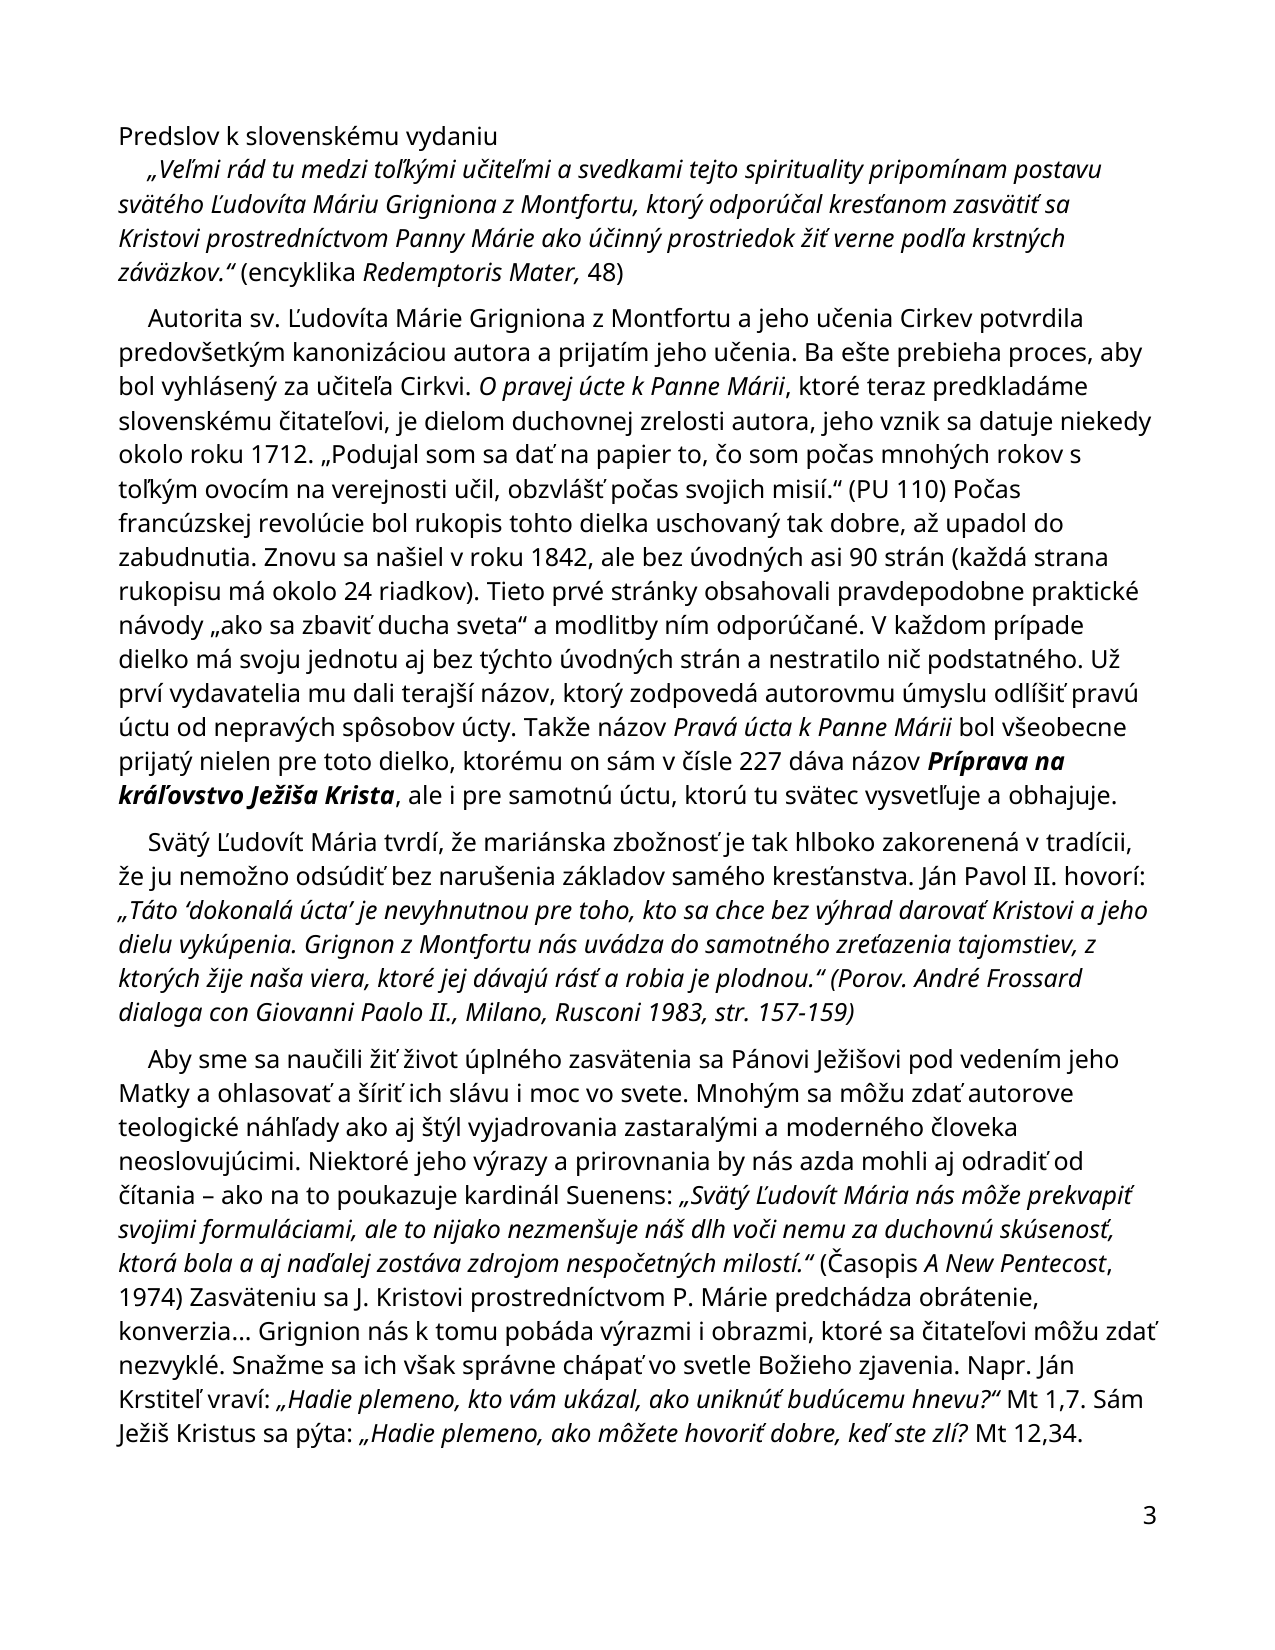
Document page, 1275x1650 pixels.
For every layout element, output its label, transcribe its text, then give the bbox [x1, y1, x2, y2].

text Svätý Ľudovít Mária tvrdí, že mariánska zbožnosť je tak hlboko zakorenená v tradícii, že ju nemožno odsúdiť bez narušenia základov samého kresťanstva. Ján Pavol II. hovorí: „Táto ‘dokonalá úcta’ je nevyhnutnou pre toho, kto sa chce bez výhrad darovať Kristovi a jeho dielu vykúpenia. Grignon z Montfortu nás uvádza do samotného zreťazenia tajomstiev, z ktorých žije naša viera, ktoré jej dávajú rásť a robia je plodnou.“ (Porov. André Frossard dialoga con Giovanni Paolo II., Milano, Rusconi 1983, str. 157-159) [118, 824, 1157, 1029]
text „Veľmi rád tu medzi toľkými učiteľmi a svedkami tejto spirituality pripomínam postavu svätého Ľudovíta Máriu Grigniona z Montfortu, ktorý odporúčal kresťanom zasvätiť sa Kristovi prostredníctvom Panny Márie ako účinný prostriedok žiť verne podľa krstných záväzkov.“ (encyklika Redemptoris Mater, 48) [118, 152, 1157, 288]
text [118, 1041, 1157, 1450]
text Autorita sv. Ľudovíta Márie Grigniona z Montfortu a jeho učenia Cirkev potvrdila predovšetkým kanonizáciou autora a prijatím jeho učenia. Ba ešte prebieha proces, aby bol vyhlásený za učiteľa Cirkvi. O pravej úcte k Panne Márii, ktoré teraz predkladáme slovenskému čitateľovi, je dielom duchovnej zrelosti autora, jeho vznik sa datuje niekedy okolo roku 1712. „Podujal som sa dať na papier to, čo som počas mnohých rokov s toľkým ovocím na verejnosti učil, obzvlášť počas svojich misií.“ (PU 110) Počas francúzskej revolúcie bol rukopis tohto dielka uschovaný tak dobre, až upadol do zabudnutia. Znovu sa našiel v roku 1842, ale bez úvodných asi 90 strán (každá strana rukopisu má okolo 24 riadkov). Tieto prvé stránky obsahovali pravdepodobne praktické návody „ako sa zbaviť ducha sveta“ a modlitby ním odporúčané. V každom prípade dielko má svoju jednotu aj bez týchto úvodných strán a nestratilo nič podstatného. Už prví vydavatelia mu dali terajší názov, ktorý zodpovedá autorovmu úmyslu odlíšiť pravú úctu od nepravých spôsobov úcty. Takže názov Pravá úcta k Panne Márii bol všeobecne prijatý nielen pre toto dielko, ktorému on sám v čísle 227 dáva názov Príprava na kráľovstvo Ježiša Krista, ale i pre samotnú úctu, ktorú tu svätec vysvetľuje a obhajuje. [118, 301, 1157, 812]
text Predslov k slovenskému vydaniu [118, 118, 1157, 152]
